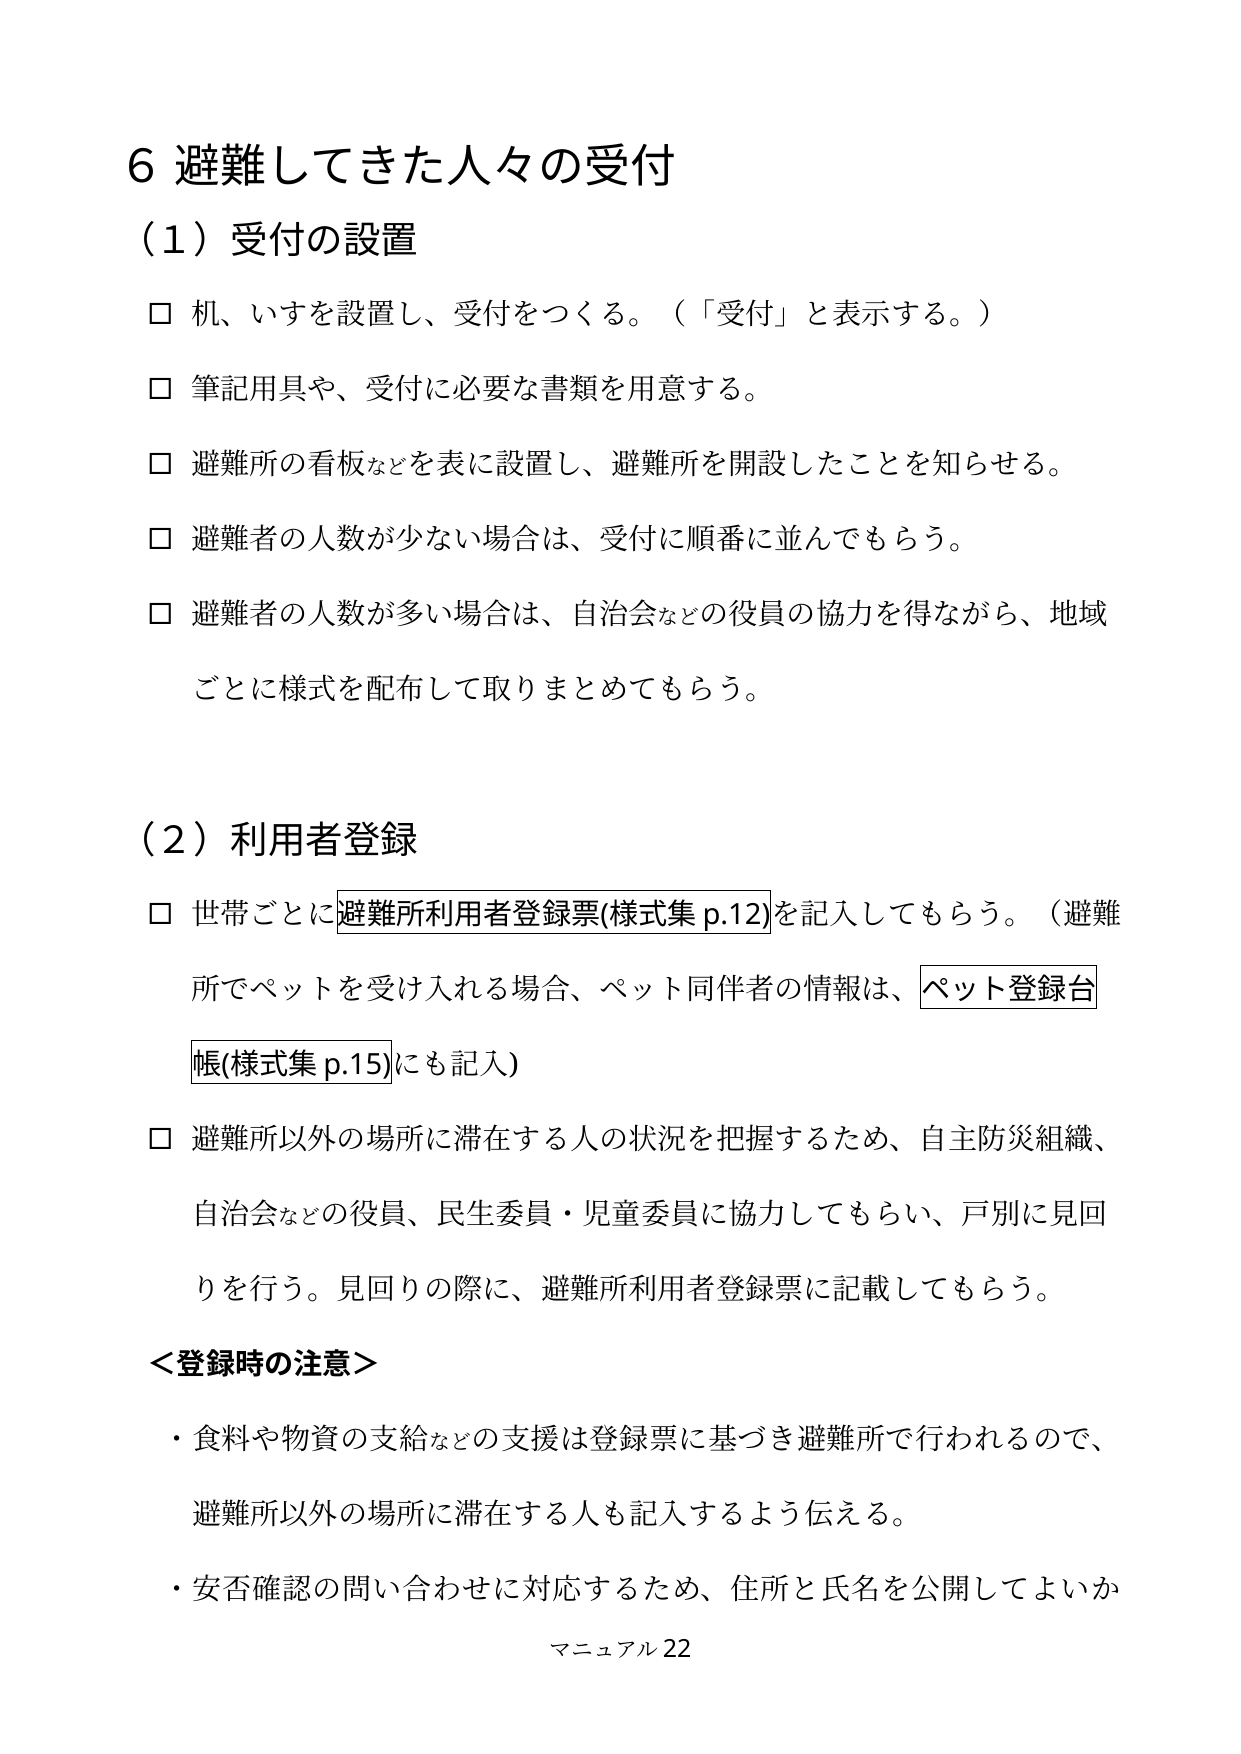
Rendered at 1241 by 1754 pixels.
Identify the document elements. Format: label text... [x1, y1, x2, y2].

list 避難所の看板などを表に設置し、避難所を開設したことを知らせる。 [147, 424, 1122, 499]
list 世帯ごとに避難所利用者登録票(様式集p.12)を記入してもらう。（避難所でペットを受け入れる場合、ペット同伴者の情報は、ペット登録台帳(様式集p.15)にも記入) [147, 874, 1122, 1099]
list 避難所以外の場所に滞在する人の状況を把握するため、自主防災組織、自治会などの役員、民生委員・児童委員に協力してもらい、戸別に見回りを行う。見回りの際に、避難所利用者登録票に記載してもらう。 [147, 1099, 1122, 1324]
list 机、いすを設置し、受付をつくる。（「受付」と表示する。） [147, 274, 1122, 349]
list 筆記用具や、受付に必要な書類を用意する。 [147, 349, 1122, 424]
text （１）受付の設置 [118, 199, 1122, 274]
text ６ 避難してきた人々の受付 [118, 124, 1122, 199]
text （２）利用者登録 [118, 799, 1122, 874]
list 避難者の人数が少ない場合は、受付に順番に並んでもらう。 [147, 499, 1122, 574]
text ＜登録時の注意＞ [118, 1324, 1122, 1399]
list 避難者の人数が多い場合は、自治会などの役員の協力を得ながら、地域ごとに様式を配布して取りまとめてもらう。 [147, 574, 1122, 724]
list 食料や物資の支給などの支援は登録票に基づき避難所で行われるので、避難所以外の場所に滞在する人も記入するよう伝える。 [162, 1399, 1122, 1549]
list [162, 1549, 1122, 1624]
